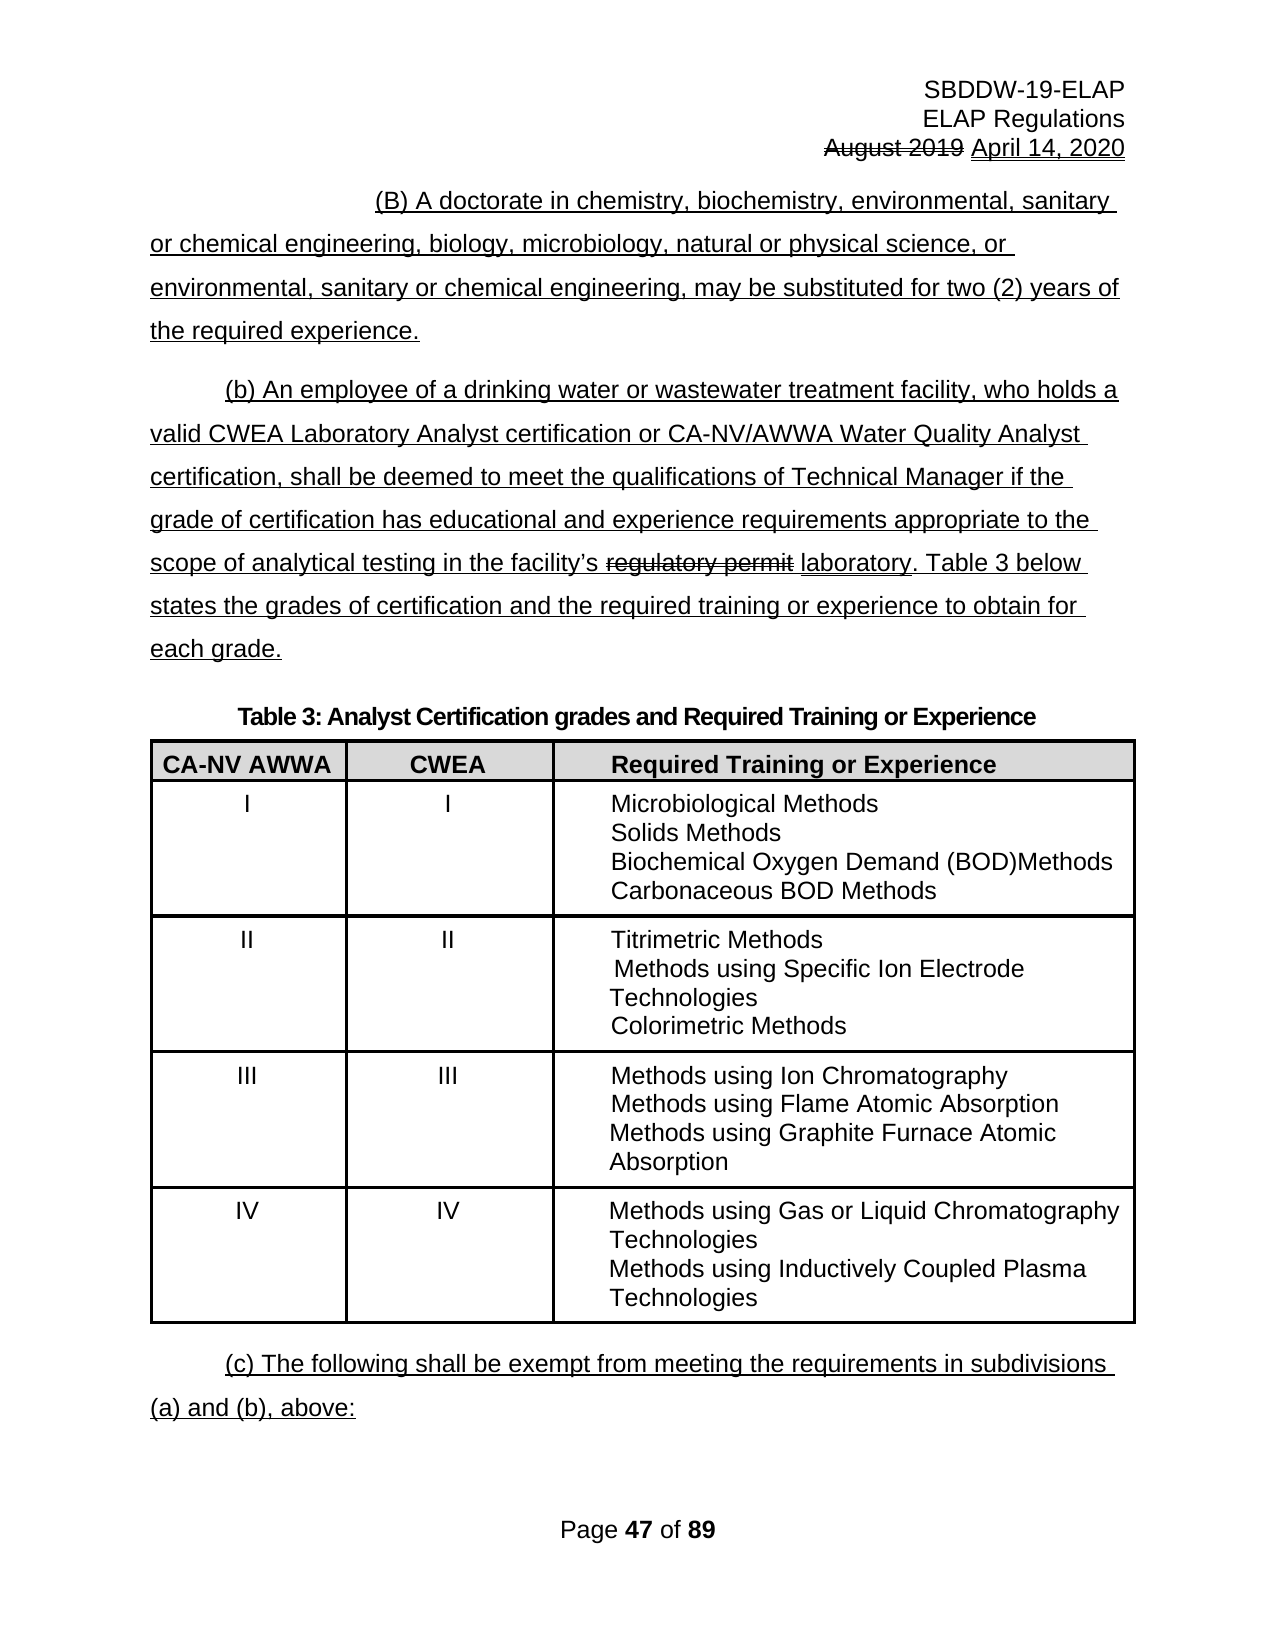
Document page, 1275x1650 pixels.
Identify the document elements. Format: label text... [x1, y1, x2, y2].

table_cell Microbiological Methods Solids Methods Biochemical Oxygen Demand (BOD)Methods Carbonaceous BOD Methods [555, 782, 1133, 914]
table_header CWEA [348, 743, 552, 779]
list The following shall be exempt from meeting the requirements in subdivisions (a) and (b), above: [150, 1349, 1125, 1421]
table_cell Methods using Gas or Liquid Chromatography Technologies Methods using Inductively Coupled Plasma Technologies [555, 1189, 1133, 1321]
list A doctorate in chemistry, biochemistry, environmental, sanitary or chemical engineering, biology, microbiology, natural or physical science, or environmental, sanitary or chemical engineering, may be substituted for two (2) years of the required experience. [150, 186, 1125, 344]
table_cell Titrimetric Methods Methods using Specific Ion Electrode Technologies Colorimetric Methods [555, 918, 1133, 1050]
table_header Required Training or Experience [555, 743, 1133, 779]
table_cell II [153, 918, 345, 1050]
list An employee of a drinking water or wastewater treatment facility, who holds a valid CWEA Laboratory Analyst certification or CA-NV/AWWA Water Quality Analyst certification, shall be deemed to meet the qualifications of Technical Manager if the grade of certification has educational and experience requirements appropriate to the scope of analytical testing in the facility’s regulatory permit laboratory. Table 3 below states the grades of certification and the required training or experience to obtain for each grade. [150, 375, 1125, 663]
table_cell III [153, 1053, 345, 1186]
table_header CA-NV AWWA [153, 743, 345, 779]
table_cell II [348, 918, 552, 1050]
table_cell IV [348, 1189, 552, 1321]
table_cell Methods using Ion Chromatography Methods using Flame Atomic Absorption Methods using Graphite Furnace Atomic Absorption [555, 1053, 1133, 1186]
title Table 3: Analyst Certification grades and Required Training or Experience [150, 702, 1125, 731]
table_cell I [153, 782, 345, 914]
table_cell I [348, 782, 552, 914]
table_cell IV [153, 1189, 345, 1321]
table_cell III [348, 1053, 552, 1186]
